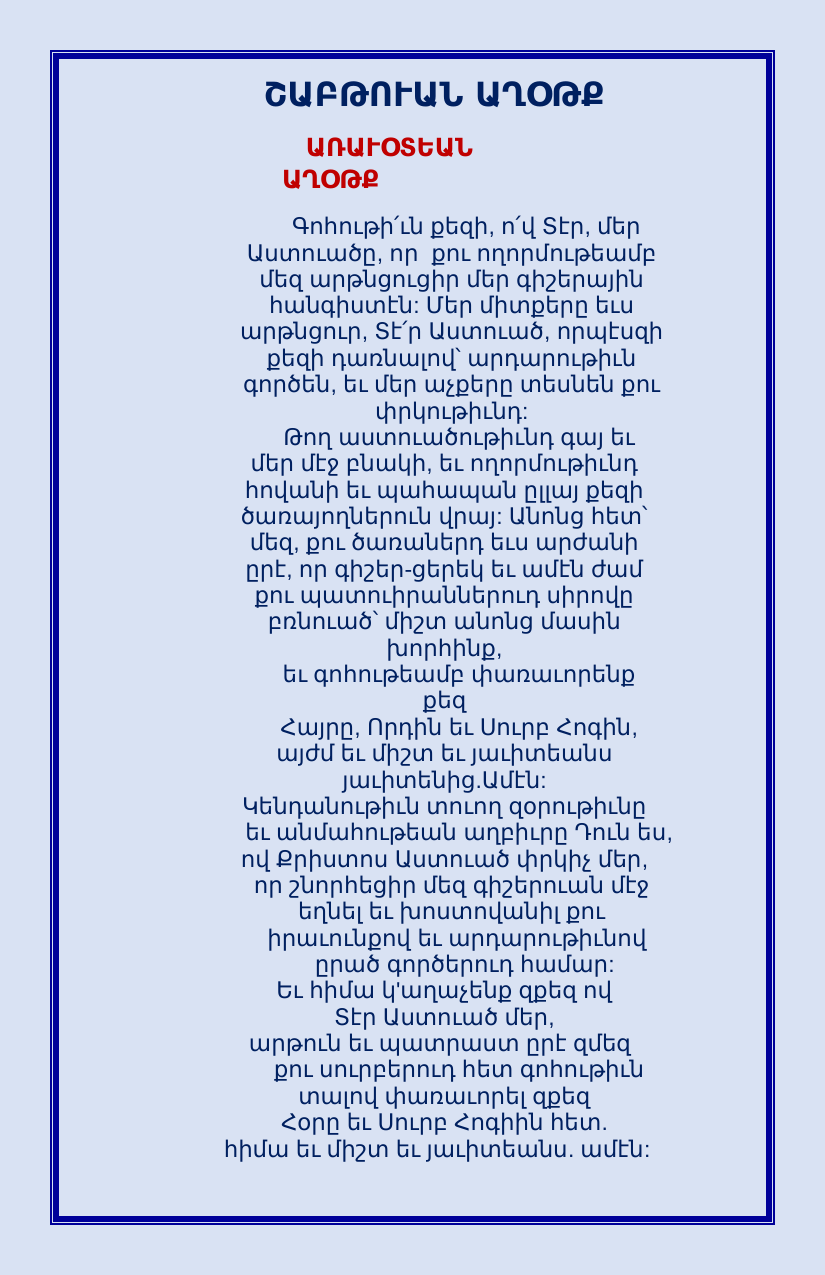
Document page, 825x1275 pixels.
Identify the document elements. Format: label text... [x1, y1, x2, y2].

text ըրած գործերուդ համար: [75, 951, 766, 977]
text Կենդանութիւն տուող զօրութիւնը [60, 793, 766, 819]
text եւ անմահութեան աղբիւրը Դուն ես, [90, 819, 766, 846]
text տալով փառաւորել զքեզ [60, 1083, 766, 1109]
text իրաւունքով եւ արդարութիւնով [208, 925, 766, 951]
text Հայրը, Որդին եւ Սուրբ Հոգին, այժմ եւ միշտ եւ յաւիտեանս յաւիտենից.Ամէն: [237, 714, 651, 793]
text եղնել եւ խոստովանիլ քու [75, 898, 766, 925]
text ով Քրիստոս Աստուած փրկիչ մեր, [60, 846, 766, 872]
text Հօրը եւ Սուրբ Հոգիին հետ. [60, 1109, 766, 1136]
text եւ գոհութեամբ փառաւորենք քեզ [237, 661, 651, 714]
text Տէր Աստուած մեր, [60, 1004, 766, 1030]
text արթուն եւ պատրաստ ըրէ զմեզ [59, 1030, 766, 1056]
text Եւ հիմա կ'աղաչենք զքեզ ով [60, 977, 766, 1004]
text հիմա եւ միշտ եւ յաւիտեանս. ամէն: [59, 1136, 766, 1162]
text Թող աստուածութիւնդ գայ եւ մեր մէջ բնակի, եւ ողորմութիւնդ հովանի եւ պահապան ըլլայ քեզի ծառայողներուն վրայ: Անոնց հետ՝ մեզ, քու ծառաներդ եւս արժանի ըրէ, որ գիշեր-ցերեկ եւ ամէն ժամ քու պատուիրաններուդ սիրովը բռնուած՝ միշտ անոնց մասին խորհինք, [237, 424, 651, 661]
text որ շնորհեցիր մեզ գիշերուան մէջ [75, 872, 766, 898]
text Գոհութի՛ւն քեզի, ո՛վ Տէր, մեր Աստուածը, որ քու ողորմութեամբ մեզ արթնցուցիր մեր գիշերային հանգիստէն: Մեր միտքերը եւս արթնցուր, Տէ՛ր Աստուած, որպէսզի քեզի դառնալով՝ արդարութիւն գործեն, եւ մեր աչքերը տեսնեն քու փրկութիւնդ: [237, 213, 666, 424]
list ՇԱԲԹՈՒԱՆ ԱՂՕԹՔ [237, 75, 738, 114]
text ԱՌԱՒՕՏԵԱՆ ԱՂՕԹՔ [282, 133, 577, 194]
text քու սուրբերուդ հետ գոհութիւն [90, 1056, 766, 1083]
